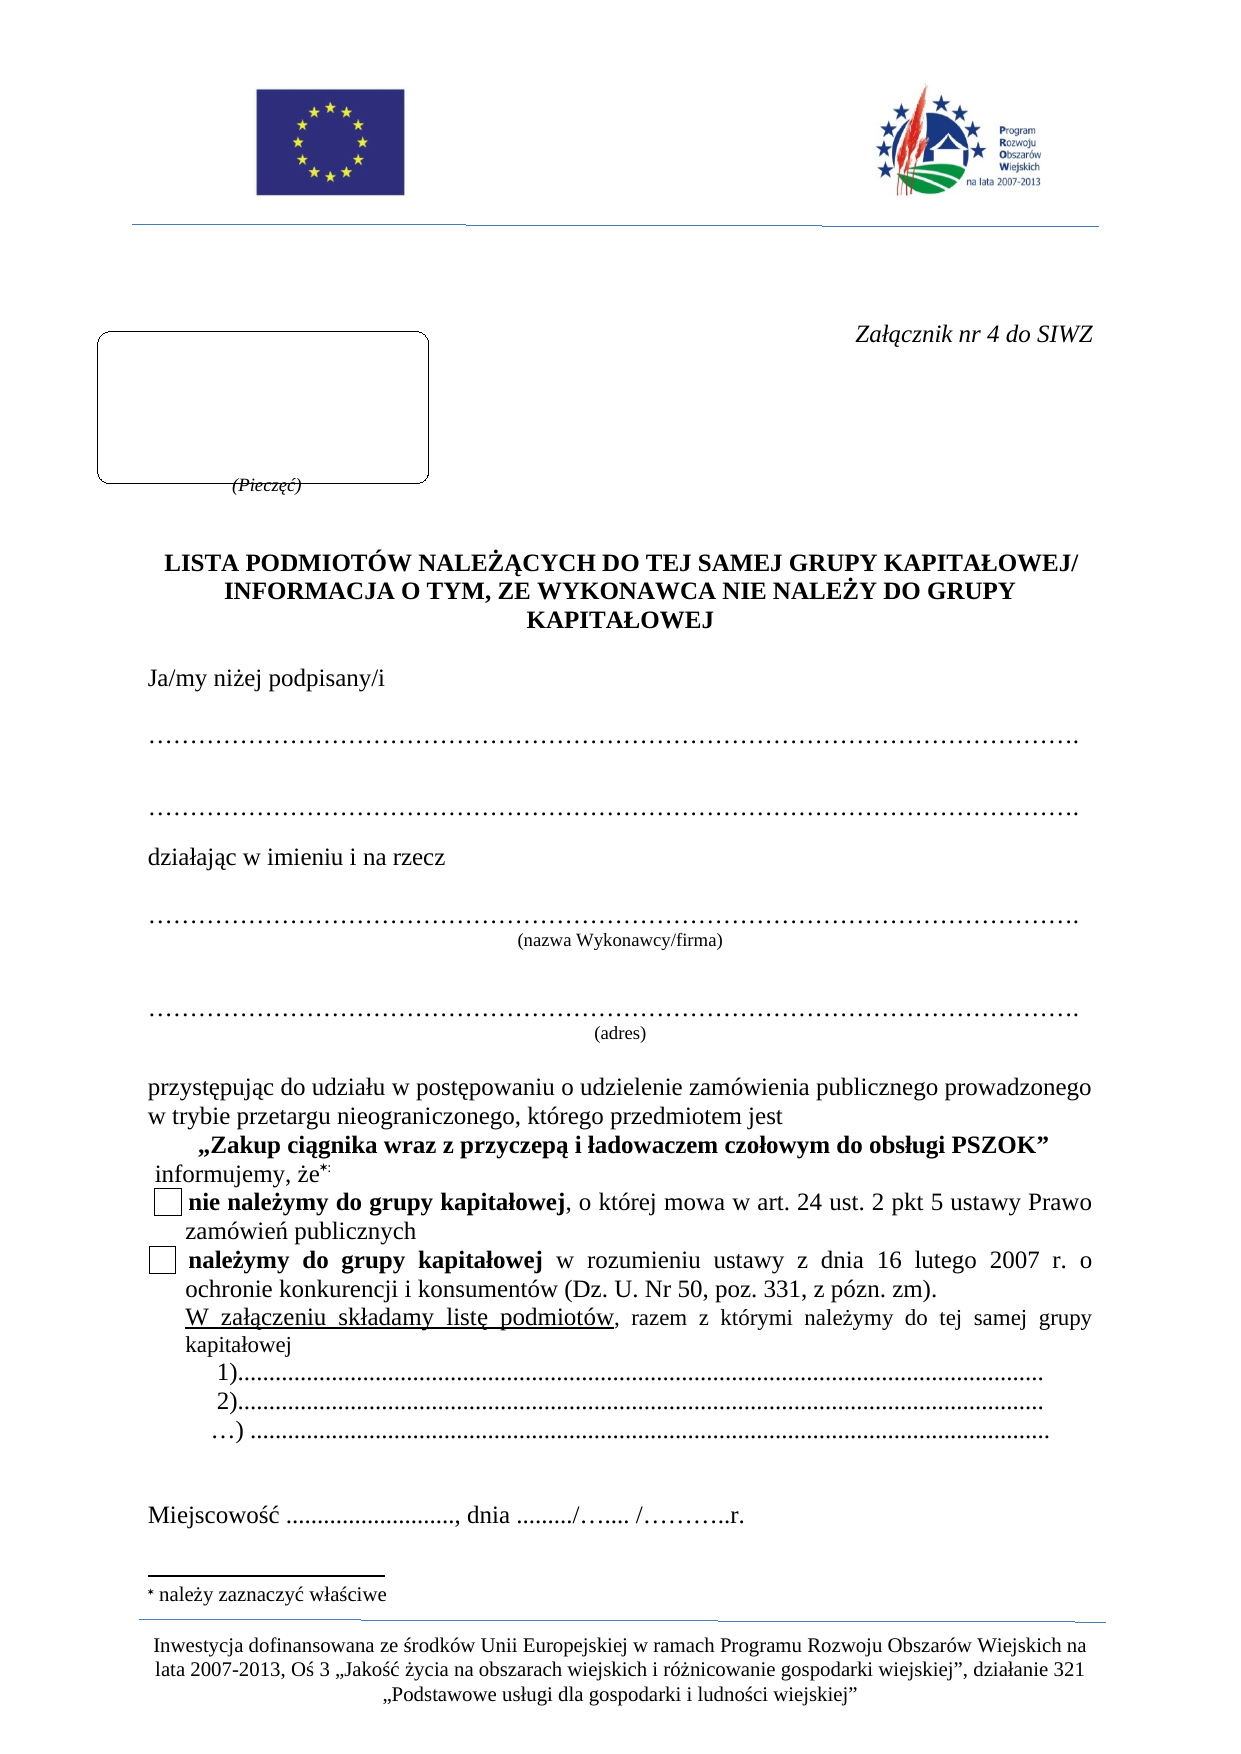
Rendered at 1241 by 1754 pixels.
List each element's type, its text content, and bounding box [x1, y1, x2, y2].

text Ja/my niżej podpisany/i [148, 663, 1093, 691]
text …………………………………………………………………………………………………. [148, 900, 1093, 929]
text należymy do grupy kapitałowej w rozumieniu ustawy z dnia 16 lutego 2007 r. o ochronie konkurencji i konsumentów (Dz. U. Nr 50, poz. 331, z pózn. zm). [148, 1245, 1093, 1302]
text przystępując do udziału w postępowaniu o udzielenie zamówienia publicznego prowadzonego w trybie przetargu nieograniczonego, którego przedmiotem jest [148, 1072, 1093, 1130]
text …) ................................................................................................................................ [168, 1415, 1092, 1444]
text …………………………………………………………………………………………………. [148, 720, 1093, 749]
text (nazwa Wykonawcy/firma) [148, 929, 1093, 950]
text nie należymy do grupy kapitałowej, o której mowa w art. 24 ust. 2 pkt 5 ustawy Prawo zamówień publicznych [141, 1187, 1093, 1245]
text …………………………………………………………………………………………………. [148, 993, 1093, 1022]
picture [253, 86, 407, 198]
text „Zakup ciągnika wraz z przyczepą i ładowaczem czołowym do obsługi PSZOK” [148, 1130, 1093, 1159]
text 1)................................................................................................................................. [168, 1357, 1092, 1386]
text LISTA PODMIOTÓW NALEŻĄCYCH DO TEJ SAMEJ GRUPY KAPITAŁOWEJ/ [148, 548, 1095, 576]
text działając w imieniu i na rzecz [148, 842, 1093, 871]
text INFORMACJA O TYM, ZE WYKONAWCA NIE NALEŻY DO GRUPY KAPITAŁOWEJ [148, 576, 1093, 634]
text informujemy, że: [154, 1159, 1085, 1187]
text Załącznik nr 4 do SIWZ [148, 319, 1093, 348]
text (adres) [148, 1022, 1093, 1044]
picture [875, 83, 1041, 198]
text …………………………………………………………………………………………………. [148, 792, 1093, 821]
text (Pieczęć) [148, 474, 1093, 496]
text W załączeniu składamy listę podmiotów, razem z którymi należymy do tej samej grupy kapitałowej [185, 1302, 1093, 1357]
text Miejscowość ..........................., dnia ........./….... /………..r. [148, 1500, 1085, 1528]
text 2)................................................................................................................................. [168, 1386, 1092, 1415]
